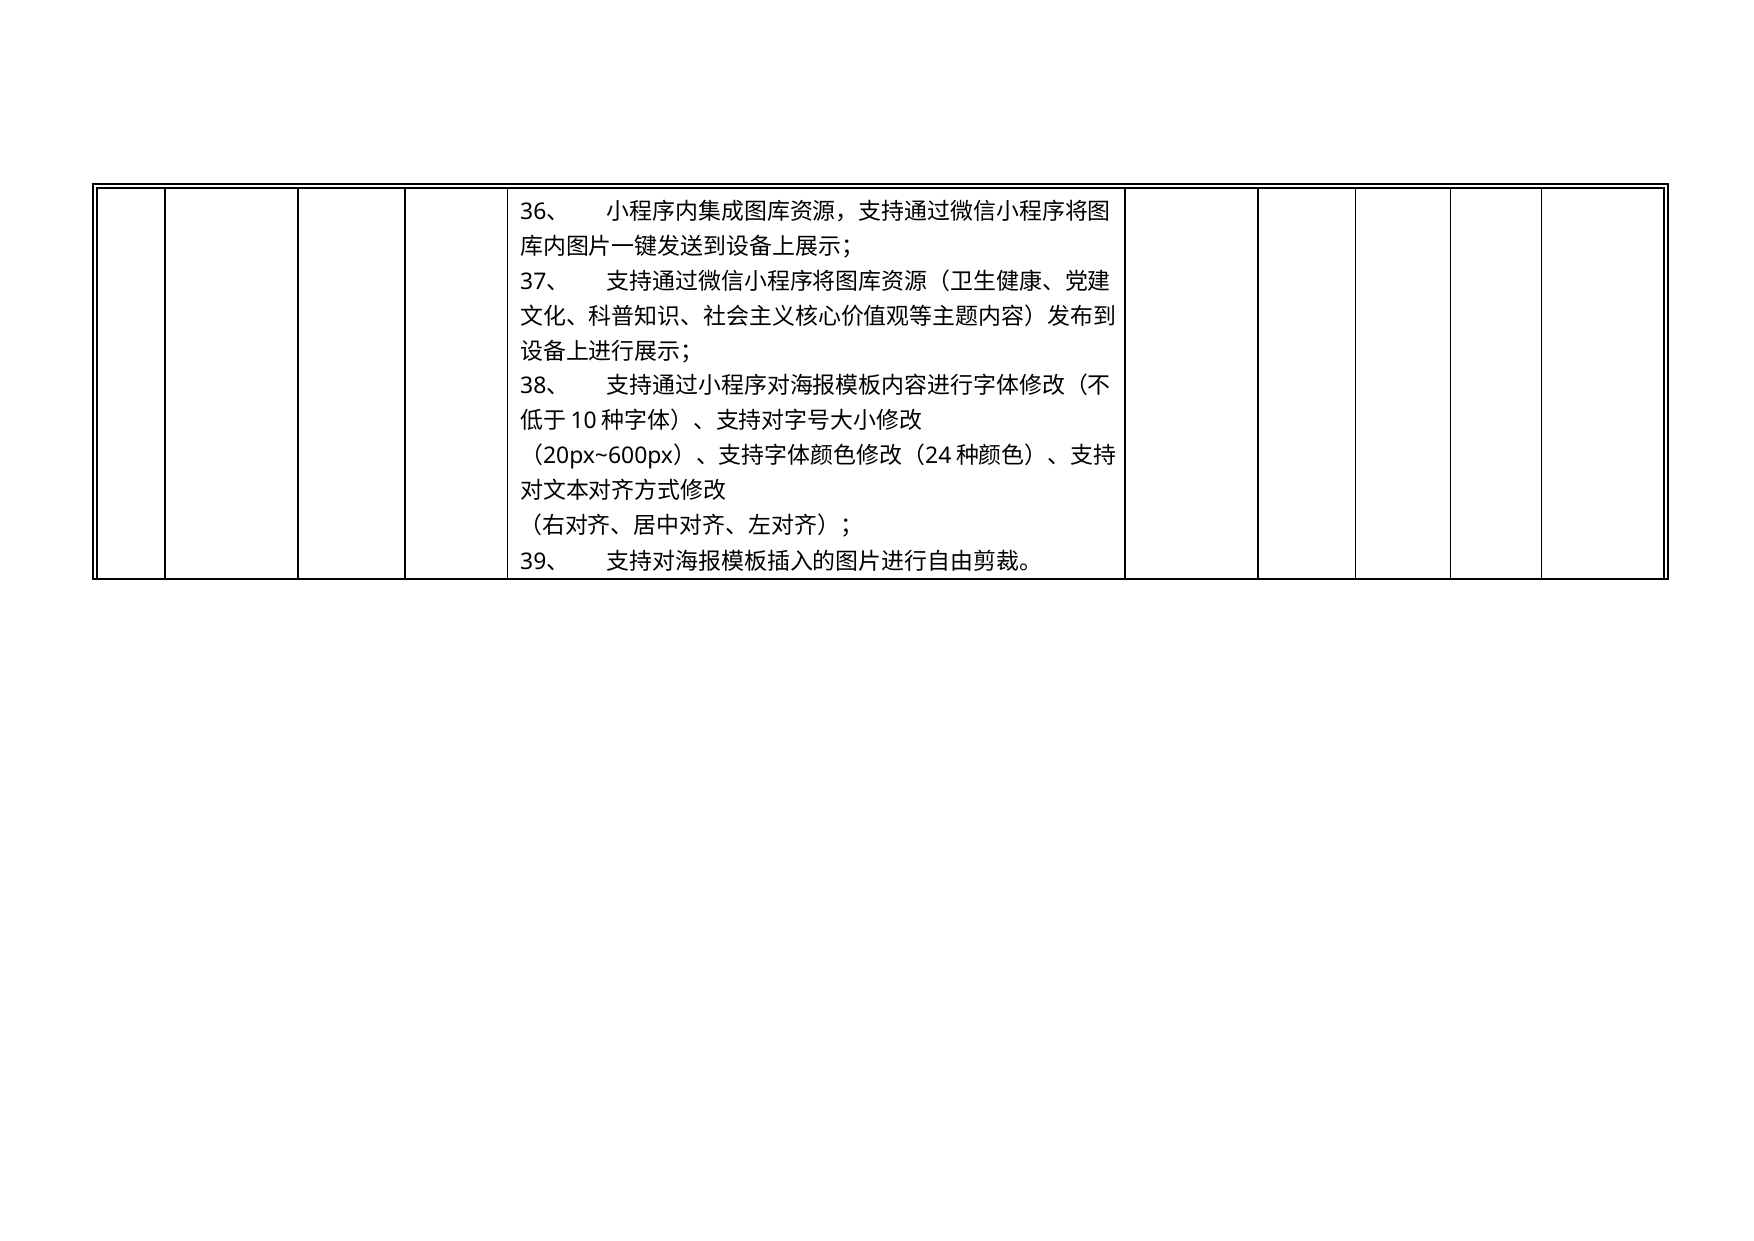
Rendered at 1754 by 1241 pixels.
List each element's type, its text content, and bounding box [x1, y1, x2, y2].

table_header [406, 189, 507, 578]
table_header [1451, 189, 1541, 578]
table_header 小程序内集成图库资源，支持通过微信小程序将图库内图片一键发送到设备上展示； 支持通过微信小程序将图库资源（卫生健康、党建文化、科普知识、社会主义核心价值观等主题内容）发布到设备上进行展示； 支持通过小程序对海报模板内容进行字体修改（不低于10种字体）、支持对字号大小修改（20px~600px）、支持字体颜色修改（24种颜色）、支持对文本对齐方式修改 （右对齐、居中对齐、左对齐）； 支持对海报模板插入的图片进行自由剪裁。 [508, 189, 1124, 578]
table_header [1259, 189, 1355, 578]
table_header [98, 189, 164, 578]
table_header [1356, 189, 1450, 578]
table_header [166, 189, 297, 578]
table_header [1542, 189, 1663, 578]
table_header [299, 189, 404, 578]
table_header [1126, 189, 1257, 578]
